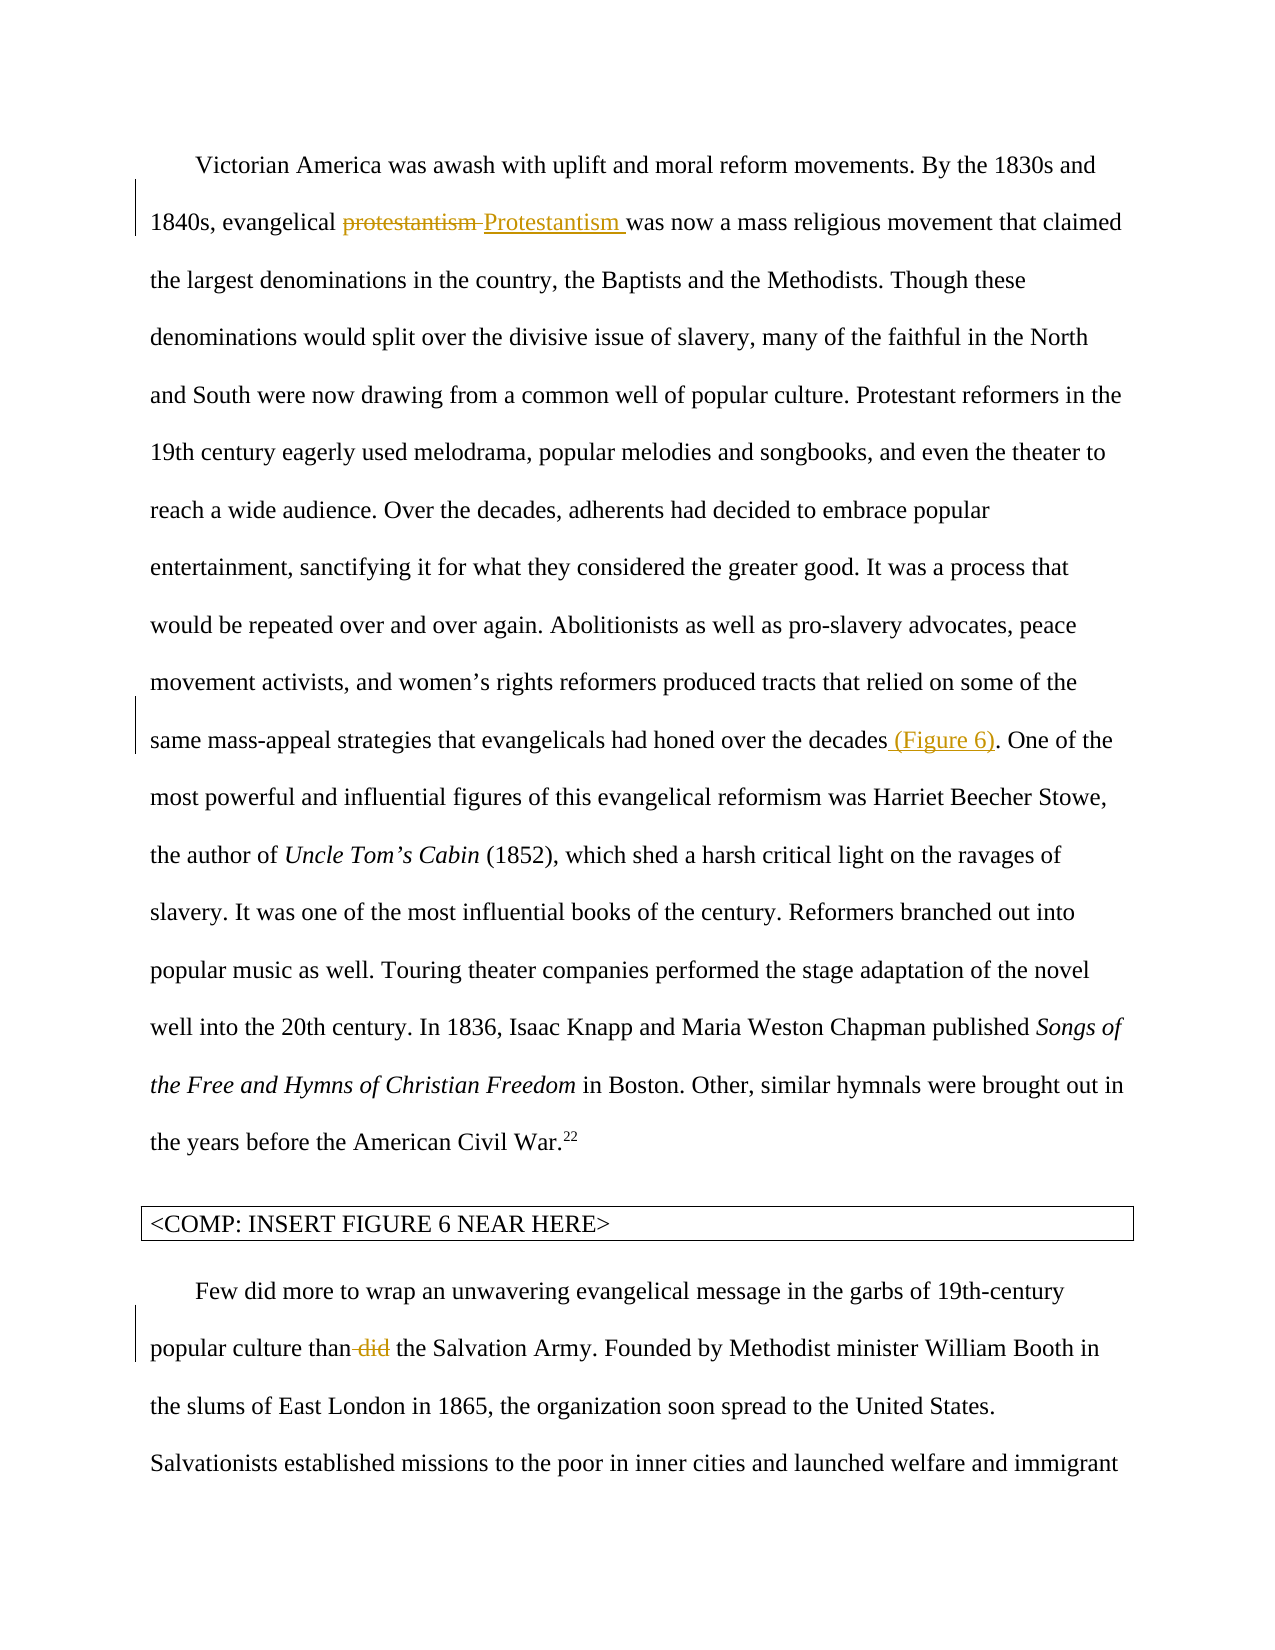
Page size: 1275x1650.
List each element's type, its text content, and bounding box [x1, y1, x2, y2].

text Victorian America was awash with uplift and moral reform movements. By the 1830s and 1840s, evangelical was now a mass religious movement that claimed the largest denominations in the country, the Baptists and the Methodists. Though these denominations would split over the divisive issue of slavery, many of the faithful in the North and South were now drawing from a common well of popular culture. Protestant reformers in the 19th century eagerly used melodrama, popular melodies and songbooks, and even the theater to reach a wide audience. Over the decades, adherents had decided to embrace popular entertainment, sanctifying it for what they considered the greater good. It was a process that would be repeated over and over again. Abolitionists as well as pro-slavery advocates, peace movement activists, and women’s rights reformers produced tracts that relied on some of the same mass-appeal strategies that evangelicals had honed over the decades. One of the most powerful and influential figures of this evangelical reformism was Harriet Beecher Stowe, the author of Uncle Tom’s Cabin (1852), which shed a harsh critical light on the ravages of slavery. It was one of the most influential books of the century. Reformers branched out into popular music as well. Touring theater companies performed the stage adaptation of the novel well into the 20th century. In 1836, Isaac Knapp and Maria Weston Chapman published Songs of the Free and Hymns of Christian Freedom in Boston. Other, similar hymnals were brought out in the years before the American Civil War. [150, 150, 1125, 1156]
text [150, 1276, 1125, 1477]
text <COMP: INSERT FIGURE 6 NEAR HERE> [142, 1207, 1133, 1240]
